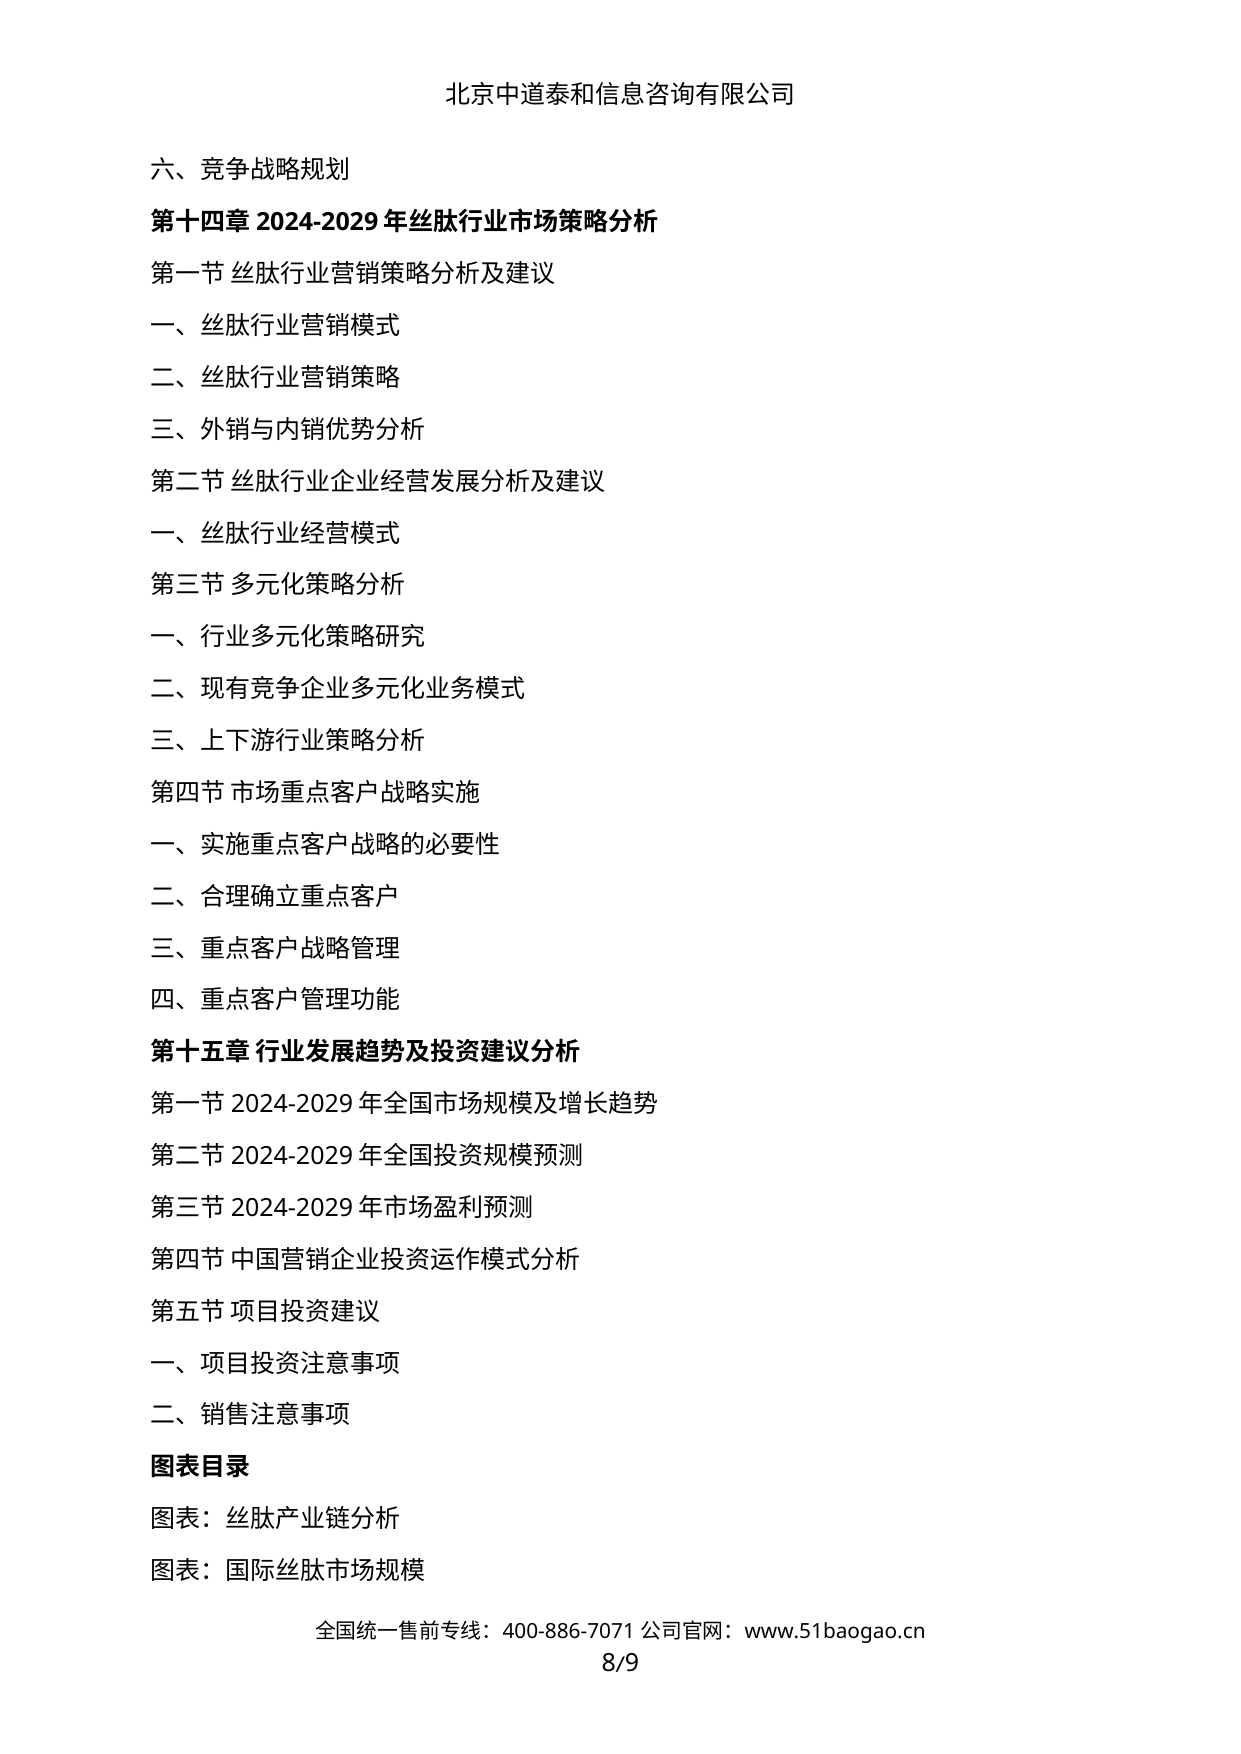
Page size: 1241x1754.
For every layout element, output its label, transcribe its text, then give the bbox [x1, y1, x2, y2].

text 四、重点客户管理功能 [150, 980, 1090, 1016]
text 一、实施重点客户战略的必要性 [150, 824, 1090, 861]
text 第十五章 行业发展趋势及投资建议分析 [150, 1032, 1090, 1068]
text 第十四章 2024-2029年丝肽行业市场策略分析 [150, 202, 1090, 238]
text 二、丝肽行业营销策略 [150, 357, 1090, 394]
text 第一节 2024-2029年全国市场规模及增长趋势 [150, 1084, 1090, 1120]
text 第四节 中国营销企业投资运作模式分析 [150, 1239, 1090, 1276]
text 第四节 市场重点客户战略实施 [150, 772, 1090, 809]
text 一、丝肽行业营销模式 [150, 306, 1090, 342]
text 二、合理确立重点客户 [150, 876, 1090, 912]
text 图表：丝肽产业链分析 [150, 1499, 1090, 1535]
text 图表：国际丝肽市场规模 [150, 1551, 1090, 1587]
text 第三节 多元化策略分析 [150, 565, 1090, 601]
text 一、丝肽行业经营模式 [150, 513, 1090, 549]
text 三、外销与内销优势分析 [150, 409, 1090, 446]
text 六、竞争战略规划 [150, 150, 1090, 186]
text 一、行业多元化策略研究 [150, 617, 1090, 653]
text 三、重点客户战略管理 [150, 928, 1090, 964]
text 第一节 丝肽行业营销策略分析及建议 [150, 254, 1090, 290]
text 三、上下游行业策略分析 [150, 721, 1090, 757]
text 第三节 2024-2029年市场盈利预测 [150, 1187, 1090, 1224]
text 第五节 项目投资建议 [150, 1291, 1090, 1327]
text 第二节 2024-2029年全国投资规模预测 [150, 1136, 1090, 1172]
text 图表目录 [150, 1447, 1090, 1483]
text 第二节 丝肽行业企业经营发展分析及建议 [150, 461, 1090, 497]
text 二、现有竞争企业多元化业务模式 [150, 669, 1090, 705]
text 一、项目投资注意事项 [150, 1343, 1090, 1379]
text 二、销售注意事项 [150, 1395, 1090, 1431]
